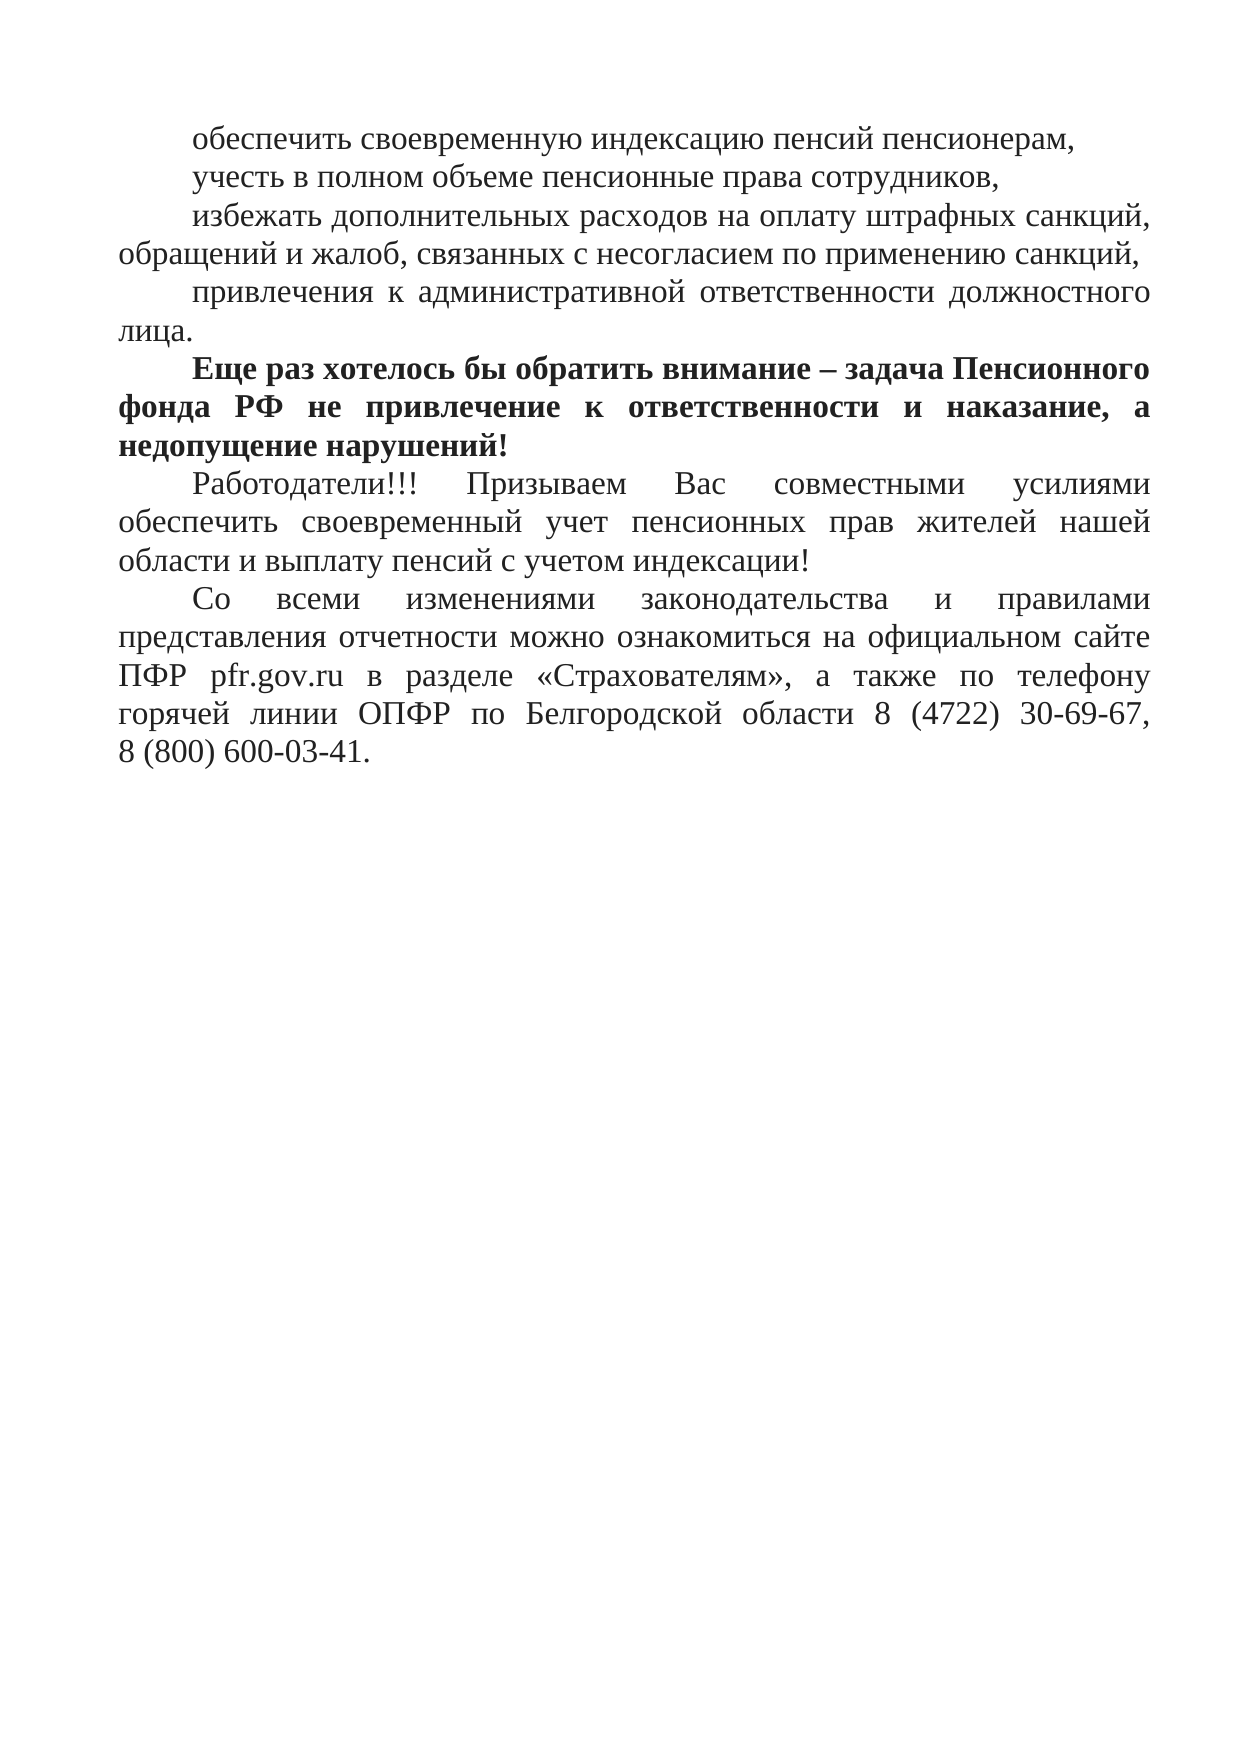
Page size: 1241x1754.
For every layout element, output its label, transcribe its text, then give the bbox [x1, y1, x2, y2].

text Работодатели!!! Призываем Вас совместными усилиями обеспечить своевременный учет пенсионных прав жителей нашей области и выплату пенсий с учетом индексации! [118, 463, 1152, 578]
text избежать дополнительных расходов на оплату штрафных санкций, обращений и жалоб, связанных с несогласием по применению санкций, [118, 195, 1152, 271]
text Со всеми изменениями законодательства и правилами представления отчетности можно ознакомиться на официальном сайте ПФР pfr.gov.ru в разделе «Страхователям», а также по телефону горячей линии ОПФР по Белгородской области 8 (4722) 30-69-67, 8 (800) 600-03-41. [118, 578, 1152, 770]
text обеспечить своевременную индексацию пенсий пенсионерам, [118, 118, 1152, 156]
text Еще раз хотелось бы обратить внимание – задача Пенсионного фонда РФ не привлечение к ответственности и наказание, а недопущение нарушений! [118, 348, 1152, 463]
text привлечения к административной ответственности должностного лица. [118, 271, 1152, 348]
text учесть в полном объеме пенсионные права сотрудников, [118, 156, 1152, 195]
